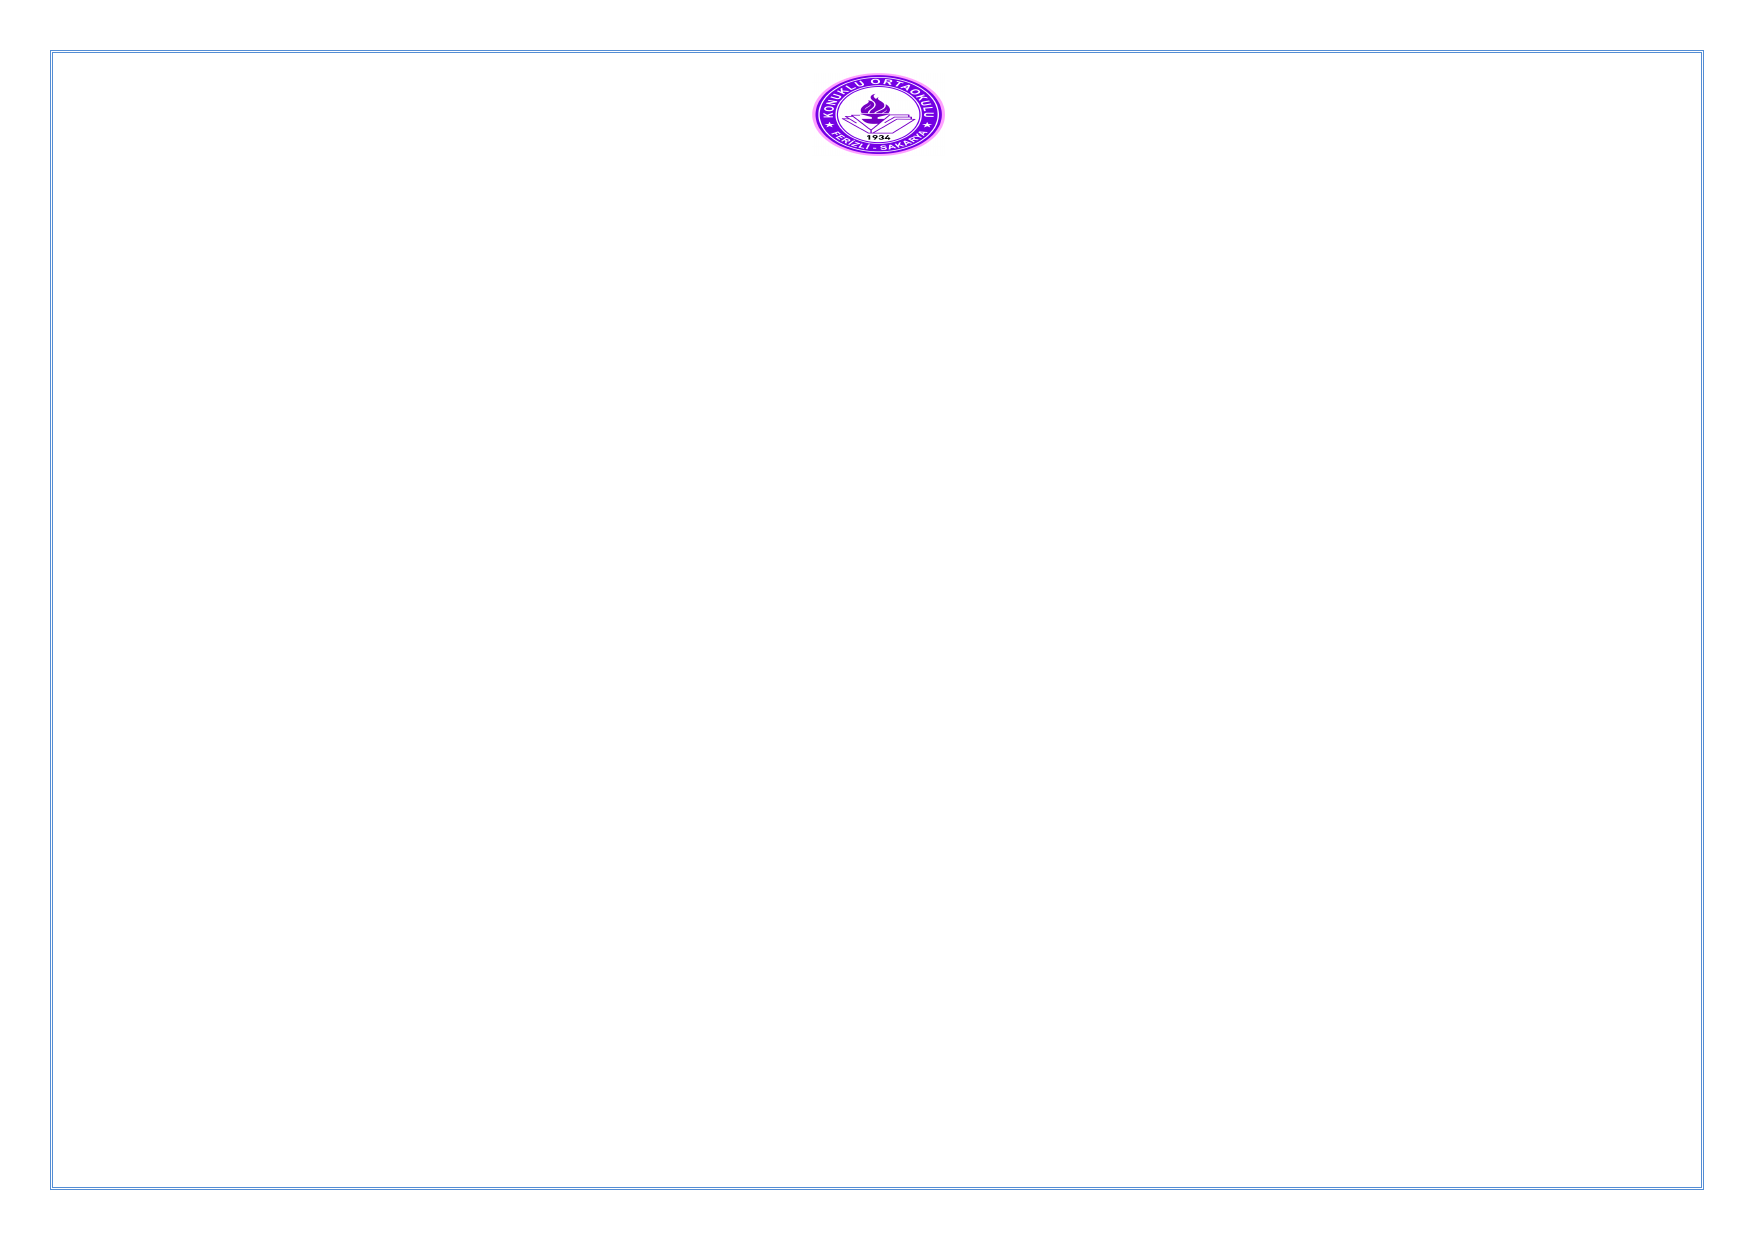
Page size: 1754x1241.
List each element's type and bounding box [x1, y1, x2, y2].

picture [812, 73, 945, 156]
